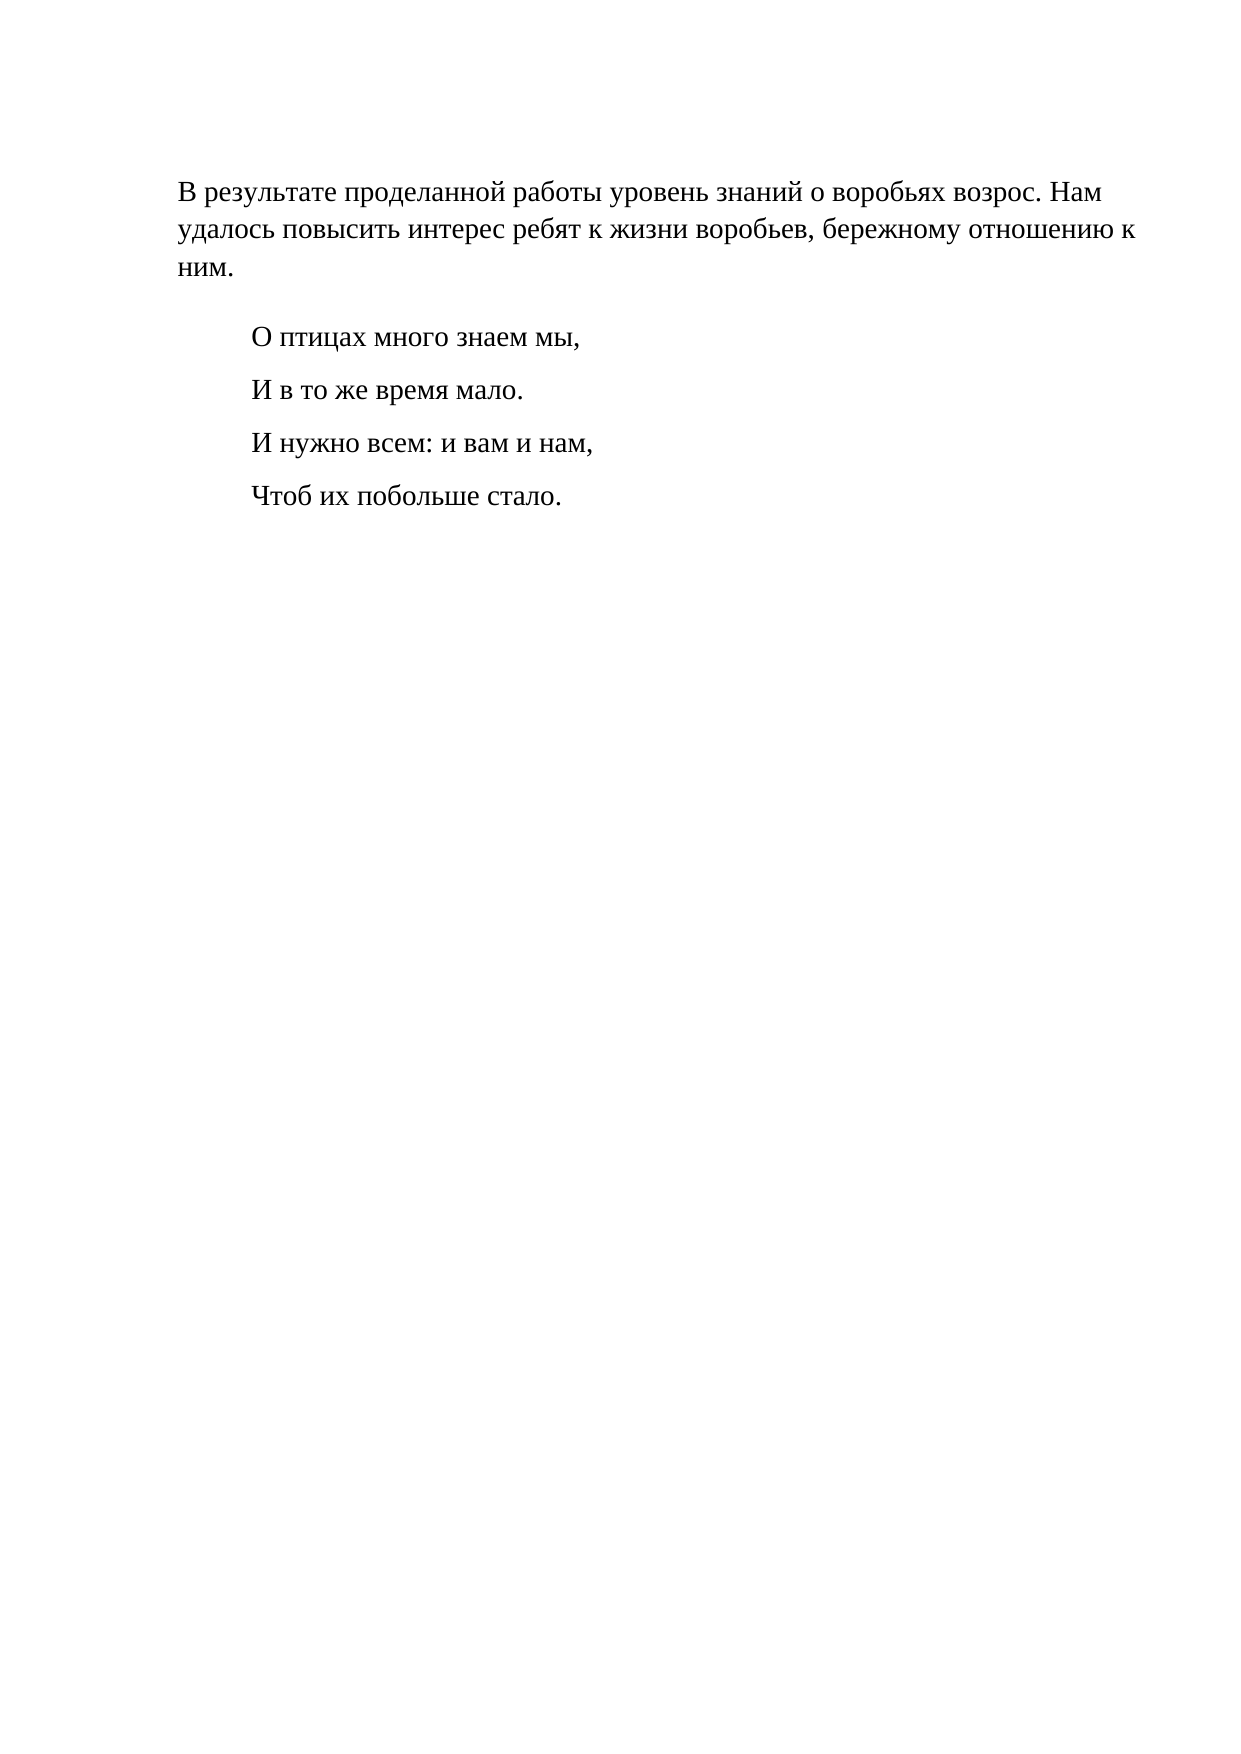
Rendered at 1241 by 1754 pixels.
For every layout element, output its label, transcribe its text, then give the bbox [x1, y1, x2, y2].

text О птицах много знаем мы, [177, 319, 1152, 353]
text Чтоб их побольше стало. [177, 478, 1152, 511]
text И нужно всем: и вам и нам, [177, 425, 1152, 458]
text В результате проделанной работы уровень знаний о воробьях возрос. Нам удалось повысить интерес ребят к жизни воробьев, бережному отношению к ним. [177, 171, 1152, 282]
text И в то же время мало. [177, 372, 1152, 406]
